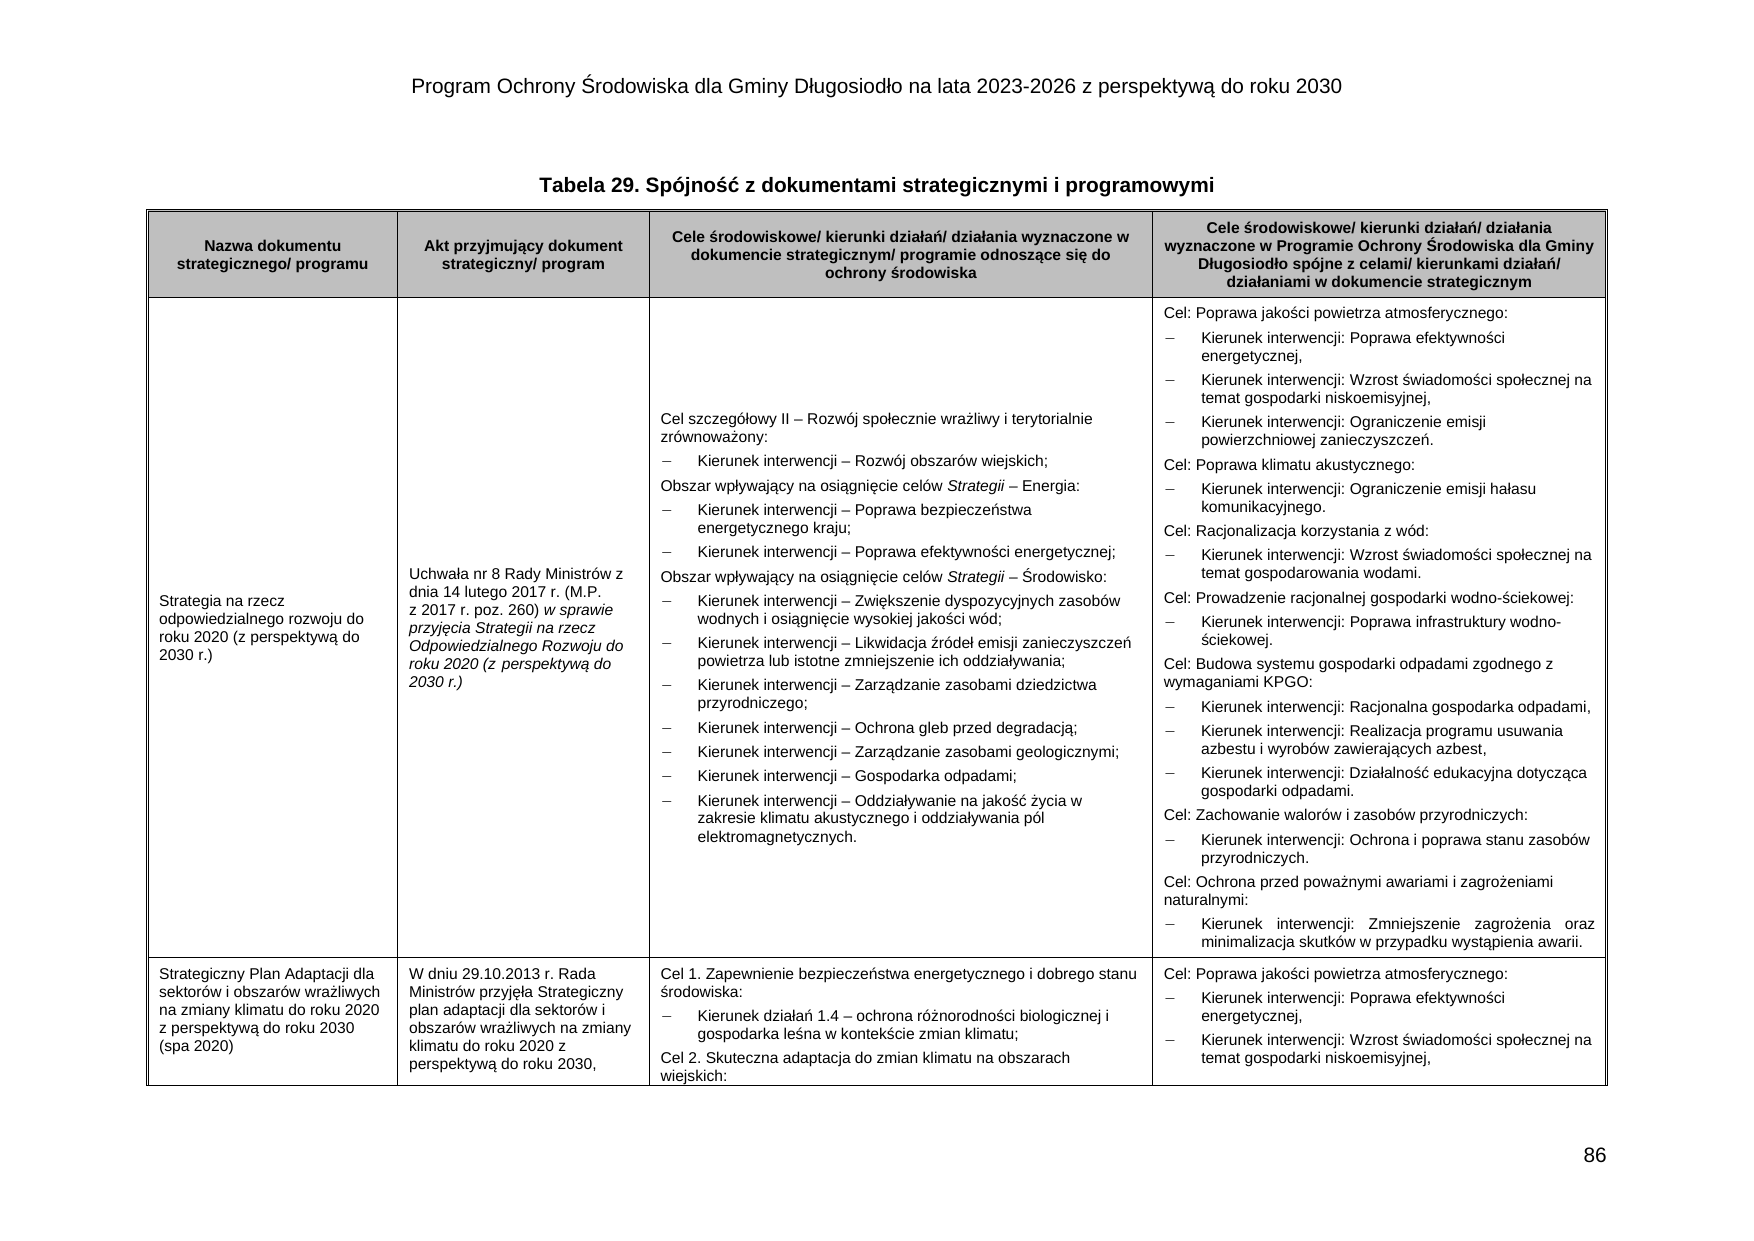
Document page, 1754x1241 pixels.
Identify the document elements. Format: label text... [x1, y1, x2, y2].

table_cell Strategia na rzecz odpowiedzialnego rozwoju do roku 2020 (z perspektywą do 2030 r.) [149, 298, 397, 957]
table_cell Cel: Poprawa jakości powietrza atmosferycznego: Kierunek interwencji: Poprawa efektywności energetycznej, Kierunek interwencji: Wzrost świadomości społecznej na temat gospodarki niskoemisyjnej, Kierunek interwencji: Ograniczenie emisji powierzchniowej zanieczyszczeń. Cel: Poprawa klimatu akustycznego: Kierunek interwencji: Ograniczenie emisji hałasu komunikacyjnego. Cel: Racjonalizacja korzystania z wód: Kierunek interwencji: Wzrost świadomości społecznej na temat gospodarowania wodami. Cel: Prowadzenie racjonalnej gospodarki wodno-ściekowej: Kierunek interwencji: Poprawa infrastruktury wodno-ściekowej. Cel: Budowa systemu gospodarki odpadami zgodnego z wymaganiami KPGO: Kierunek interwencji: Racjonalna gospodarka odpadami, Kierunek interwencji: Realizacja programu usuwania azbestu i wyrobów zawierających azbest, Kierunek interwencji: Działalność edukacyjna dotycząca gospodarki odpadami. Cel: Zachowanie walorów i zasobów przyrodniczych: Kierunek interwencji: Ochrona i poprawa stanu zasobów przyrodniczych. Cel: Ochrona przed poważnymi awariami i zagrożeniami naturalnymi: Kierunek interwencji: Zmniejszenie zagrożenia oraz minimalizacja skutków w przypadku wystąpienia awarii. [1153, 298, 1605, 957]
table_header Akt przyjmujący dokument strategiczny/ program [398, 212, 649, 297]
table_header Cele środowiskowe/ kierunki działań/ działania wyznaczone w dokumencie strategicznym/ programie odnoszące się do ochrony środowiska [650, 212, 1152, 297]
table_header Nazwa dokumentu strategicznego/ programu [149, 212, 397, 297]
table_cell Cel szczegółowy II – Rozwój społecznie wrażliwy i terytorialnie zrównoważony: Kierunek interwencji – Rozwój obszarów wiejskich; Obszar wpływający na osiągnięcie celów Strategii – Energia: Kierunek interwencji – Poprawa bezpieczeństwa energetycznego kraju; Kierunek interwencji – Poprawa efektywności energetycznej; Obszar wpływający na osiągnięcie celów Strategii – Środowisko: Kierunek interwencji – Zwiększenie dyspozycyjnych zasobów wodnych i osiągnięcie wysokiej jakości wód; Kierunek interwencji – Likwidacja źródeł emisji zanieczyszczeń powietrza lub istotne zmniejszenie ich oddziaływania; Kierunek interwencji – Zarządzanie zasobami dziedzictwa przyrodniczego; Kierunek interwencji – Ochrona gleb przed degradacją; Kierunek interwencji – Zarządzanie zasobami geologicznymi; Kierunek interwencji – Gospodarka odpadami; Kierunek interwencji – Oddziaływanie na jakość życia w zakresie klimatu akustycznego i oddziaływania pól elektromagnetycznych. [650, 298, 1152, 957]
table_header Cele środowiskowe/ kierunki działań/ działania wyznaczone w Programie Ochrony Środowiska dla Gminy Długosiodło spójne z celami/ kierunkami działań/ działaniami w dokumencie strategicznym [1153, 212, 1605, 297]
table_cell Uchwała nr 8 Rady Ministrów z dnia 14 lutego 2017 r. (M.P. z 2017 r. poz. 260) w sprawie przyjęcia Strategii na rzecz Odpowiedzialnego Rozwoju do roku 2020 (z perspektywą do 2030 r.) [398, 298, 649, 957]
text Tabela 29. Spójność z dokumentami strategicznymi i programowymi [148, 173, 1606, 197]
table_cell Strategiczny Plan Adaptacji dla sektorów i obszarów wrażliwych na zmiany klimatu do roku 2020 z perspektywą do roku 2030 (spa 2020) [149, 958, 397, 1085]
